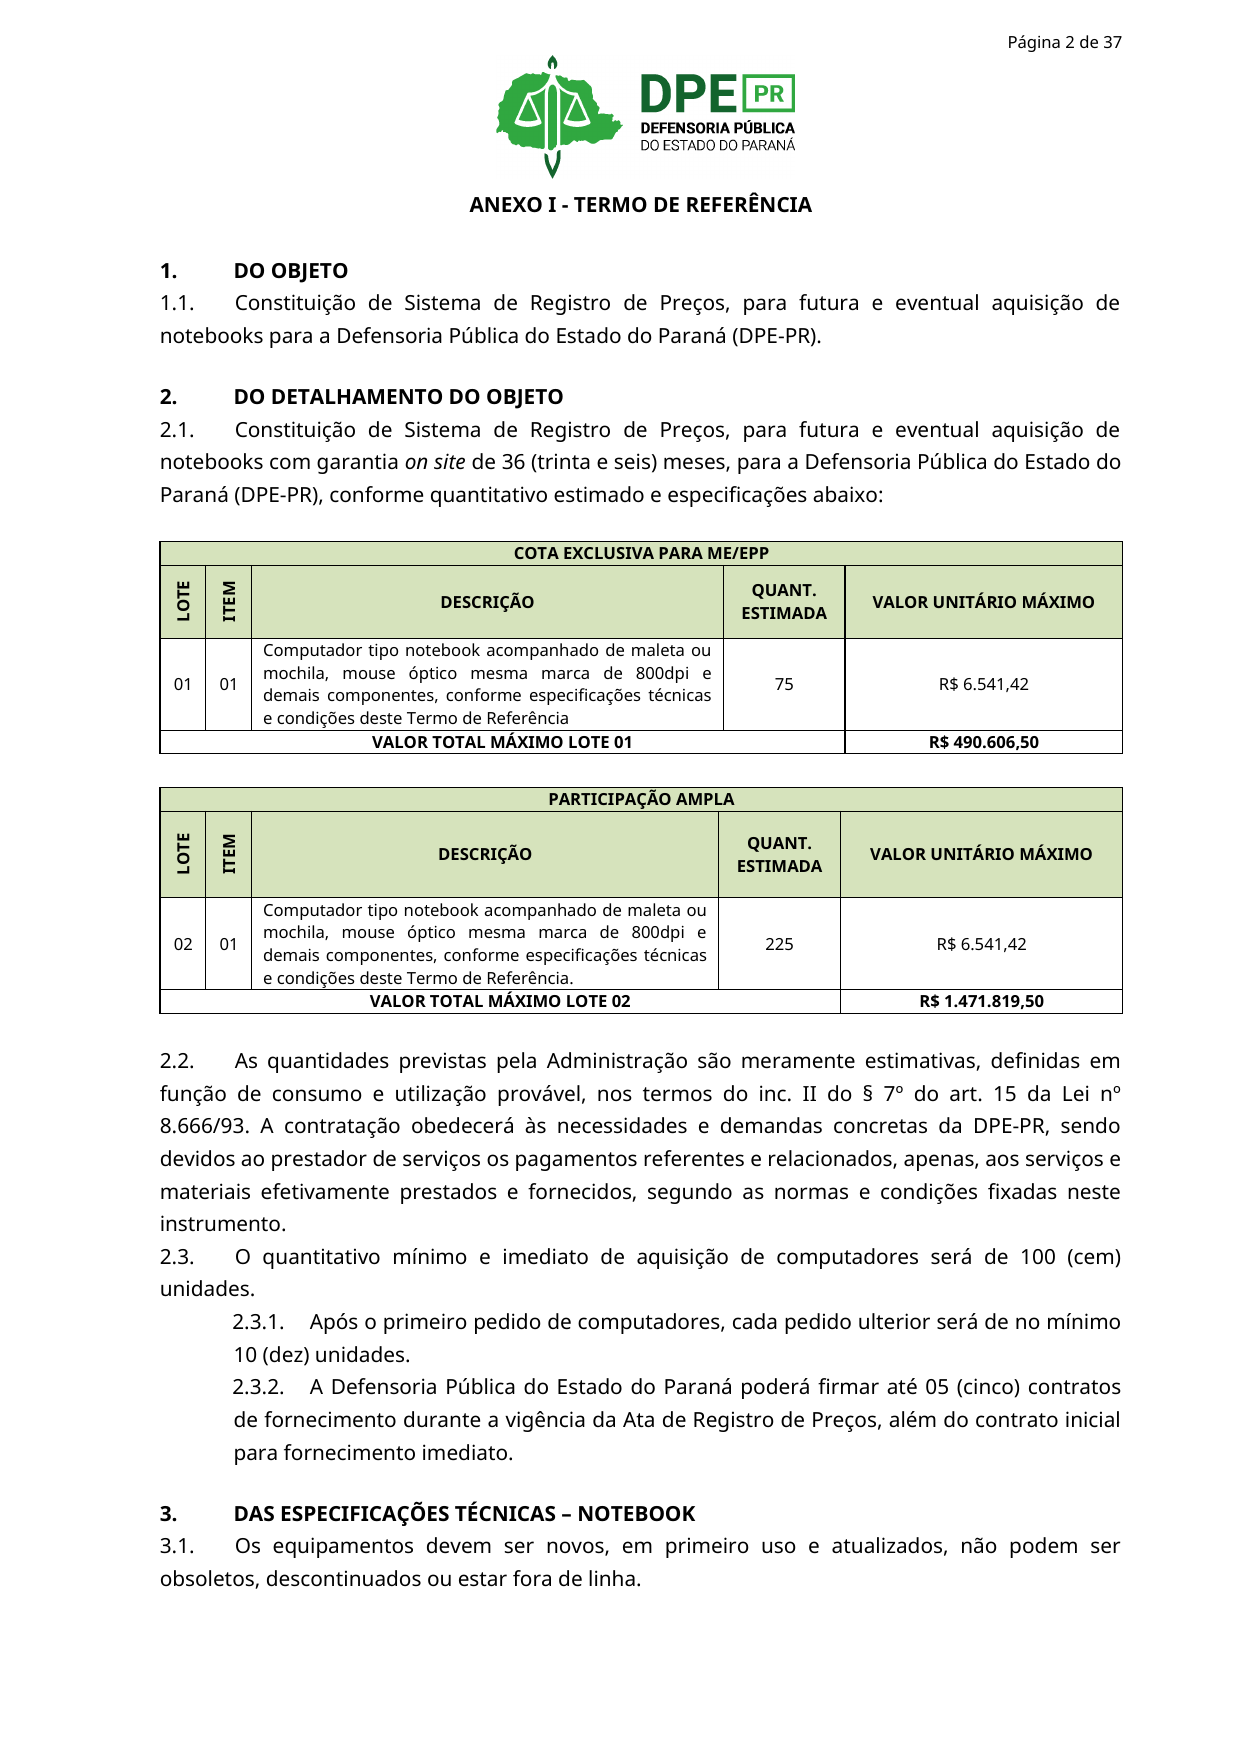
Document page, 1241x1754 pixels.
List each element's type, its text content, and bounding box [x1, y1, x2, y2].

table_cell 01 [206, 639, 251, 729]
subtitle DO OBJETO [159, 256, 1122, 284]
text ANEXO I - TERMO DE REFERÊNCIA [159, 191, 1122, 219]
table_header COTA EXCLUSIVA PARA ME/EPP [161, 542, 1122, 565]
table_header PARTICIPAÇÃO AMPLA [161, 788, 1122, 811]
table_cell 01 [206, 898, 251, 989]
table_cell ITEM [206, 812, 251, 897]
table_cell R$ 1.471.819,50 [841, 990, 1122, 1013]
table_cell 75 [724, 639, 844, 729]
table_cell VALOR TOTAL MÁXIMO LOTE 01 [161, 731, 844, 753]
subtitle As quantidades previstas pela Administração são meramente estimativas, definidas em função de consumo e utilização provável, nos termos do inc. II do § 7º do art. 15 da Lei nº 8.666/93. A contratação obedecerá às necessidades e demandas concretas da DPE-PR, sendo devidos ao prestador de serviços os pagamentos referentes e relacionados, apenas, aos serviços e materiais efetivamente prestados e fornecidos, segundo as normas e condições fixadas neste instrumento. [159, 1046, 1122, 1238]
subtitle Após o primeiro pedido de computadores, cada pedido ulterior será de no mínimo 10 (dez) unidades. [232, 1307, 1122, 1368]
table_cell 01 [161, 639, 205, 729]
table_cell 02 [161, 898, 205, 989]
table_cell LOTE [161, 566, 205, 638]
table_cell Computador tipo notebook acompanhado de maleta ou mochila, mouse óptico mesma marca de 800dpi e demais componentes, conforme especificações técnicas e condições deste Termo de Referência [252, 639, 723, 729]
table_cell DESCRIÇÃO [252, 566, 723, 638]
subtitle DAS ESPECIFICAÇÕES TÉCNICAS – NOTEBOOK [159, 1499, 1122, 1527]
table_cell ITEM [206, 566, 251, 638]
subtitle Constituição de Sistema de Registro de Preços, para futura e eventual aquisição de notebooks para a Defensoria Pública do Estado do Paraná (DPE-PR). [159, 288, 1122, 349]
subtitle O quantitativo mínimo e imediato de aquisição de computadores será de 100 (cem) unidades. [159, 1242, 1122, 1303]
table_cell Computador tipo notebook acompanhado de maleta ou mochila, mouse óptico mesma marca de 800dpi e demais componentes, conforme especificações técnicas e condições deste Termo de Referência. [252, 898, 718, 989]
table_cell VALOR UNITÁRIO MÁXIMO [841, 812, 1122, 897]
subtitle DO DETALHAMENTO DO OBJETO [159, 382, 1122, 411]
table_cell VALOR UNITÁRIO MÁXIMO [846, 566, 1122, 638]
table_cell QUANT. ESTIMADA [719, 812, 840, 897]
subtitle A Defensoria Pública do Estado do Paraná poderá firmar até 05 (cinco) contratos de fornecimento durante a vigência da Ata de Registro de Preços, além do contrato inicial para fornecimento imediato. [232, 1372, 1122, 1466]
subtitle Constituição de Sistema de Registro de Preços, para futura e eventual aquisição de notebooks com garantia on site de 36 (trinta e seis) meses, para a Defensoria Pública do Estado do Paraná (DPE-PR), conforme quantitativo estimado e especificações abaixo: [159, 415, 1122, 508]
table_cell QUANT. ESTIMADA [724, 566, 844, 638]
table_cell LOTE [161, 812, 205, 897]
picture [496, 55, 795, 179]
table_cell R$ 6.541,42 [846, 639, 1122, 729]
table_cell VALOR TOTAL MÁXIMO LOTE 02 [161, 990, 840, 1013]
subtitle Os equipamentos devem ser novos, em primeiro uso e atualizados, não podem ser obsoletos, descontinuados ou estar fora de linha. [159, 1531, 1122, 1592]
table_cell R$ 6.541,42 [841, 898, 1122, 989]
table_cell R$ 490.606,50 [846, 731, 1122, 753]
table_cell 225 [719, 898, 840, 989]
table_cell DESCRIÇÃO [252, 812, 718, 897]
